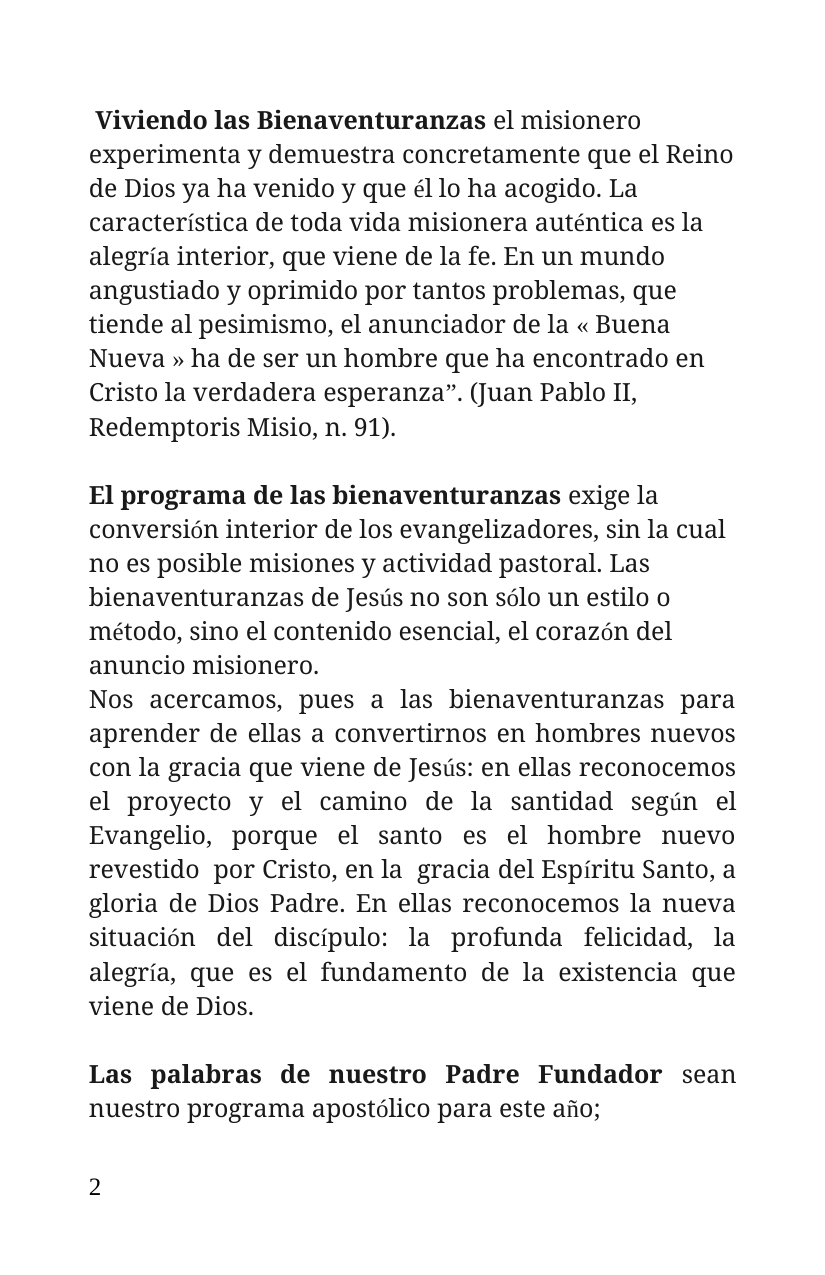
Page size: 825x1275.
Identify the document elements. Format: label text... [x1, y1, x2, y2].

text El programa de las bienaventuranzas exige la conversión interior de los evangelizadores, sin la cual no es posible misiones y actividad pastoral. Las bienaventuranzas de Jesús no son sólo un estilo o método, sino el contenido esencial, el corazón del anuncio misionero. [89, 477, 736, 682]
text Las palabras de nuestro Padre Fundador sean nuestro programa apostólico para este año; [89, 1056, 736, 1124]
text Nos acercamos, pues a las bienaventuranzas para aprender de ellas a convertirnos en hombres nuevos con la gracia que viene de Jesús: en ellas reconocemos el proyecto y el camino de la santidad según el Evangelio, porque el santo es el hombre nuevo revestido por Cristo, en la gracia del Espíritu Santo, a gloria de Dios Padre. En ellas reconocemos la nueva situación del discípulo: la profunda felicidad, la alegría, que es el fundamento de la existencia que viene de Dios. [89, 682, 736, 1022]
text Viviendo las Bienaventuranzas el misionero experimenta y demuestra concretamente que el Reino de Dios ya ha venido y que él lo ha acogido. La característica de toda vida misionera auténtica es la alegría interior, que viene de la fe. En un mundo angustiado y oprimido por tantos problemas, que tiende al pesimismo, el anunciador de la « Buena Nueva » ha de ser un hombre que ha encontrado en Cristo la verdadera esperanza”. (Juan Pablo II, Redemptoris Misio, n. 91). [89, 103, 736, 443]
